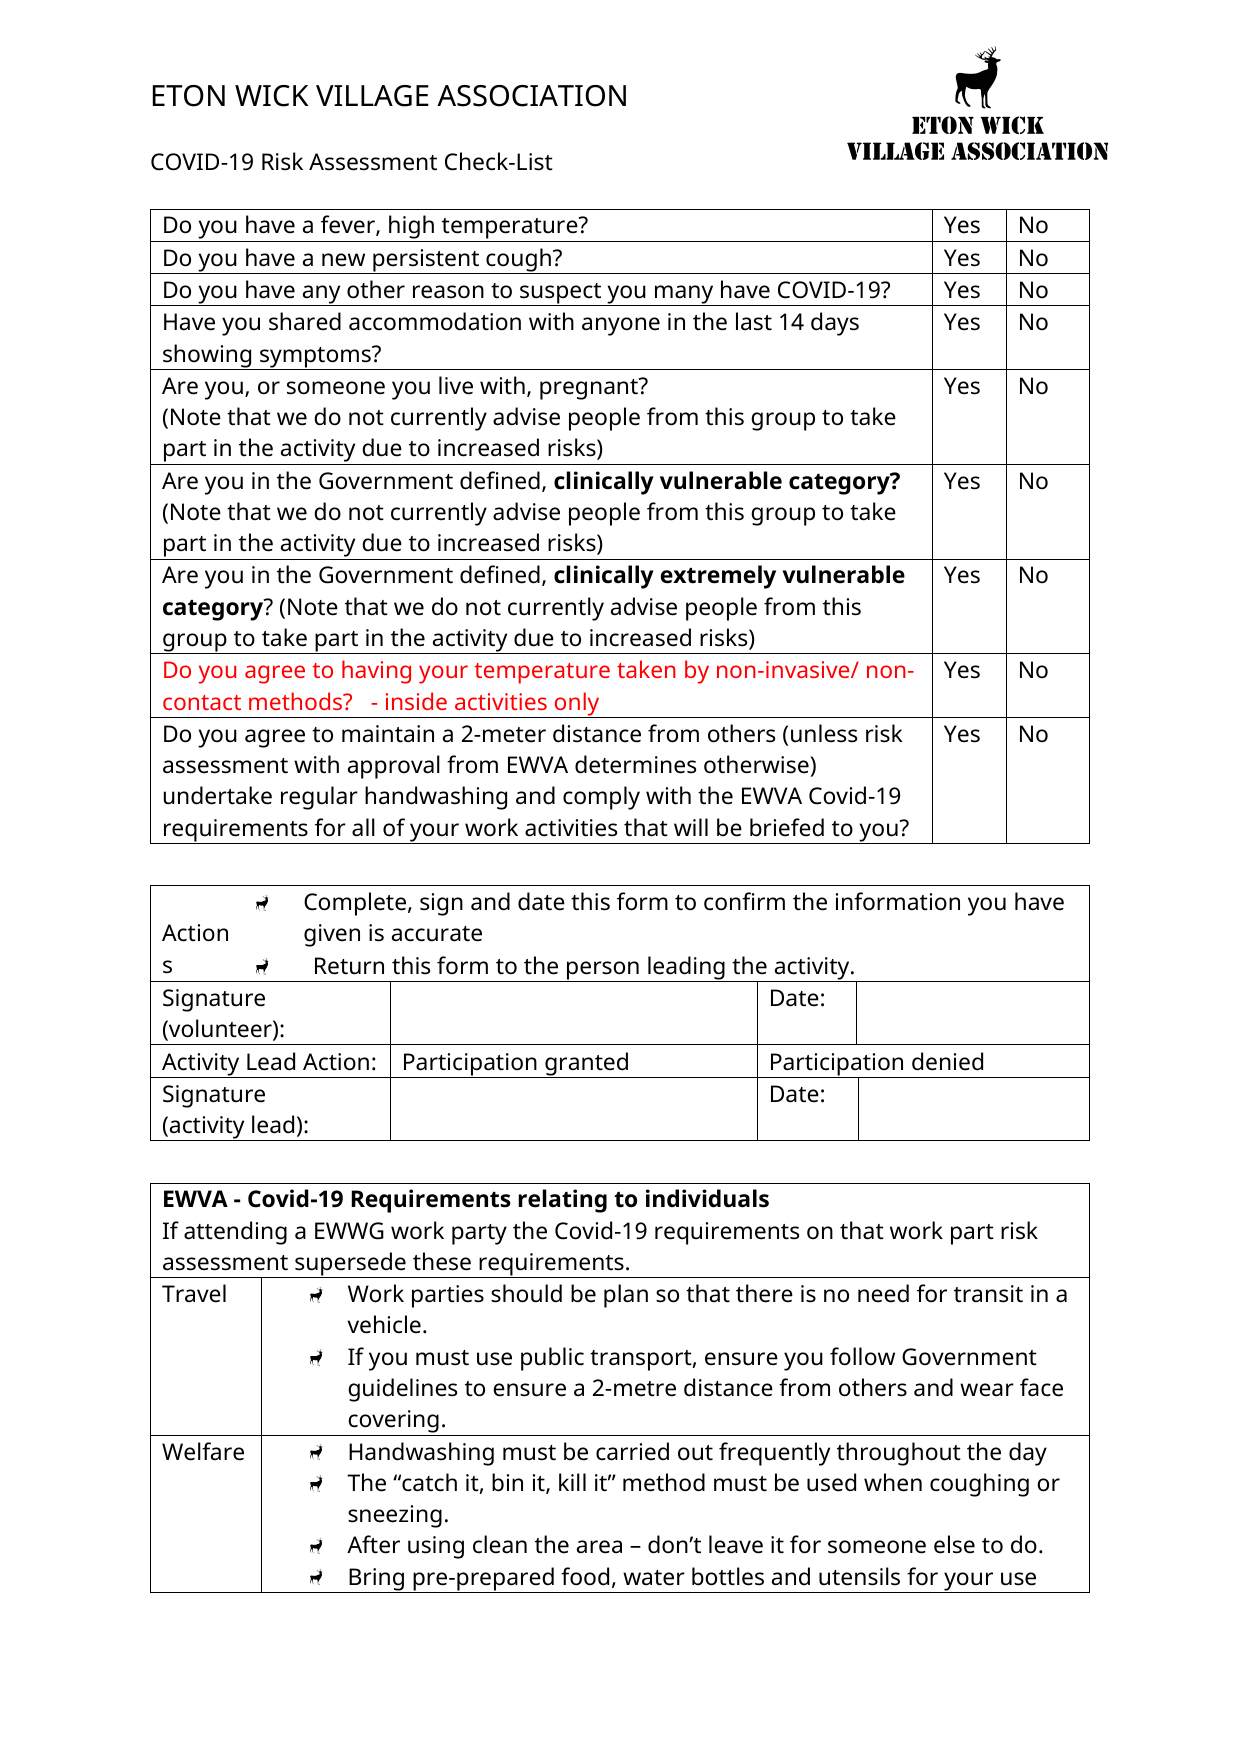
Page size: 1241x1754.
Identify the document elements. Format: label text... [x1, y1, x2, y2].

table_cell Are you in the Government defined, clinically extremely vulnerable category? (Note that we do not currently advise people from this group to take part in the activity due to increased risks) [151, 560, 932, 653]
table_cell Return this form to the person leading the activity. [244, 949, 1089, 981]
picture [256, 957, 269, 975]
table_header Complete, sign and date this form to confirm the information you have given is accurate [244, 886, 1089, 948]
table_cell Welfare [151, 1436, 261, 1592]
table_cell Are you in the Government defined, clinically vulnerable category? (Note that we do not currently advise people from this group to take part in the activity due to increased risks) [151, 465, 932, 558]
table_cell Yes [933, 560, 1006, 653]
table_cell Do you have a new persistent cough? [151, 242, 932, 273]
table_cell No [1007, 654, 1089, 717]
table_header EWVA - Covid-19 Requirements relating to individuals If attending a EWWG work party the Covid-19 requirements on that work part risk assessment supersede these requirements. [151, 1184, 1089, 1277]
table_header Actions [151, 886, 244, 981]
table_cell No [1007, 274, 1089, 305]
picture [310, 1474, 323, 1492]
picture [847, 46, 1109, 160]
picture [256, 894, 269, 911]
table_cell No [1007, 465, 1089, 558]
table_cell Yes [933, 306, 1006, 369]
table_cell Yes [933, 465, 1006, 558]
table_cell Do you agree to having your temperature taken by non-invasive/ non-contact methods? - inside activities only [151, 654, 932, 717]
picture [310, 1568, 323, 1585]
table_cell Activity Lead Action: [151, 1045, 390, 1077]
table_cell No [1007, 718, 1089, 843]
table_cell Yes [933, 370, 1006, 464]
table_cell [859, 1078, 1089, 1140]
table_cell Do you have any other reason to suspect you many have COVID-19? [151, 274, 932, 305]
table_cell Do you agree to maintain a 2-meter distance from others (unless risk assessment with approval from EWVA determines otherwise) undertake regular handwashing and comply with the EWVA Covid-19 requirements for all of your work activities that will be briefed to you? [151, 718, 932, 843]
table_cell Signature (volunteer): [151, 982, 390, 1044]
picture [310, 1286, 323, 1303]
table_cell Yes [933, 654, 1006, 717]
table_header Do you have a fever, high temperature? [151, 210, 932, 241]
table_cell Have you shared accommodation with anyone in the last 14 days showing symptoms? [151, 306, 932, 369]
table_header Yes [933, 210, 1006, 241]
table_cell Yes [933, 274, 1006, 305]
table_cell Yes [933, 718, 1006, 843]
table_cell Participation denied [758, 1045, 1089, 1077]
picture [310, 1348, 323, 1366]
table_cell Date: [758, 982, 856, 1044]
table_cell Travel [151, 1278, 261, 1434]
table_cell [391, 1078, 757, 1140]
table_cell No [1007, 306, 1089, 369]
table_cell [857, 982, 1089, 1044]
table_cell Yes [933, 242, 1006, 273]
table_cell Signature (activity lead): [151, 1078, 390, 1140]
table_cell Are you, or someone you live with, pregnant? (Note that we do not currently advise people from this group to take part in the activity due to increased risks) [151, 370, 932, 464]
table_cell No [1007, 370, 1089, 464]
table_header No [1007, 210, 1089, 241]
table_cell Date: [758, 1078, 858, 1140]
table_cell Work parties should be plan so that there is no need for transit in a vehicle. If you must use public transport, ensure you follow Government guidelines to ensure a 2-metre distance from others and wear face covering. [262, 1278, 1089, 1434]
table_cell No [1007, 560, 1089, 653]
table_cell Participation granted [391, 1045, 757, 1077]
table_cell [391, 982, 757, 1044]
picture [310, 1443, 323, 1460]
table_cell No [1007, 242, 1089, 273]
picture [310, 1537, 323, 1554]
